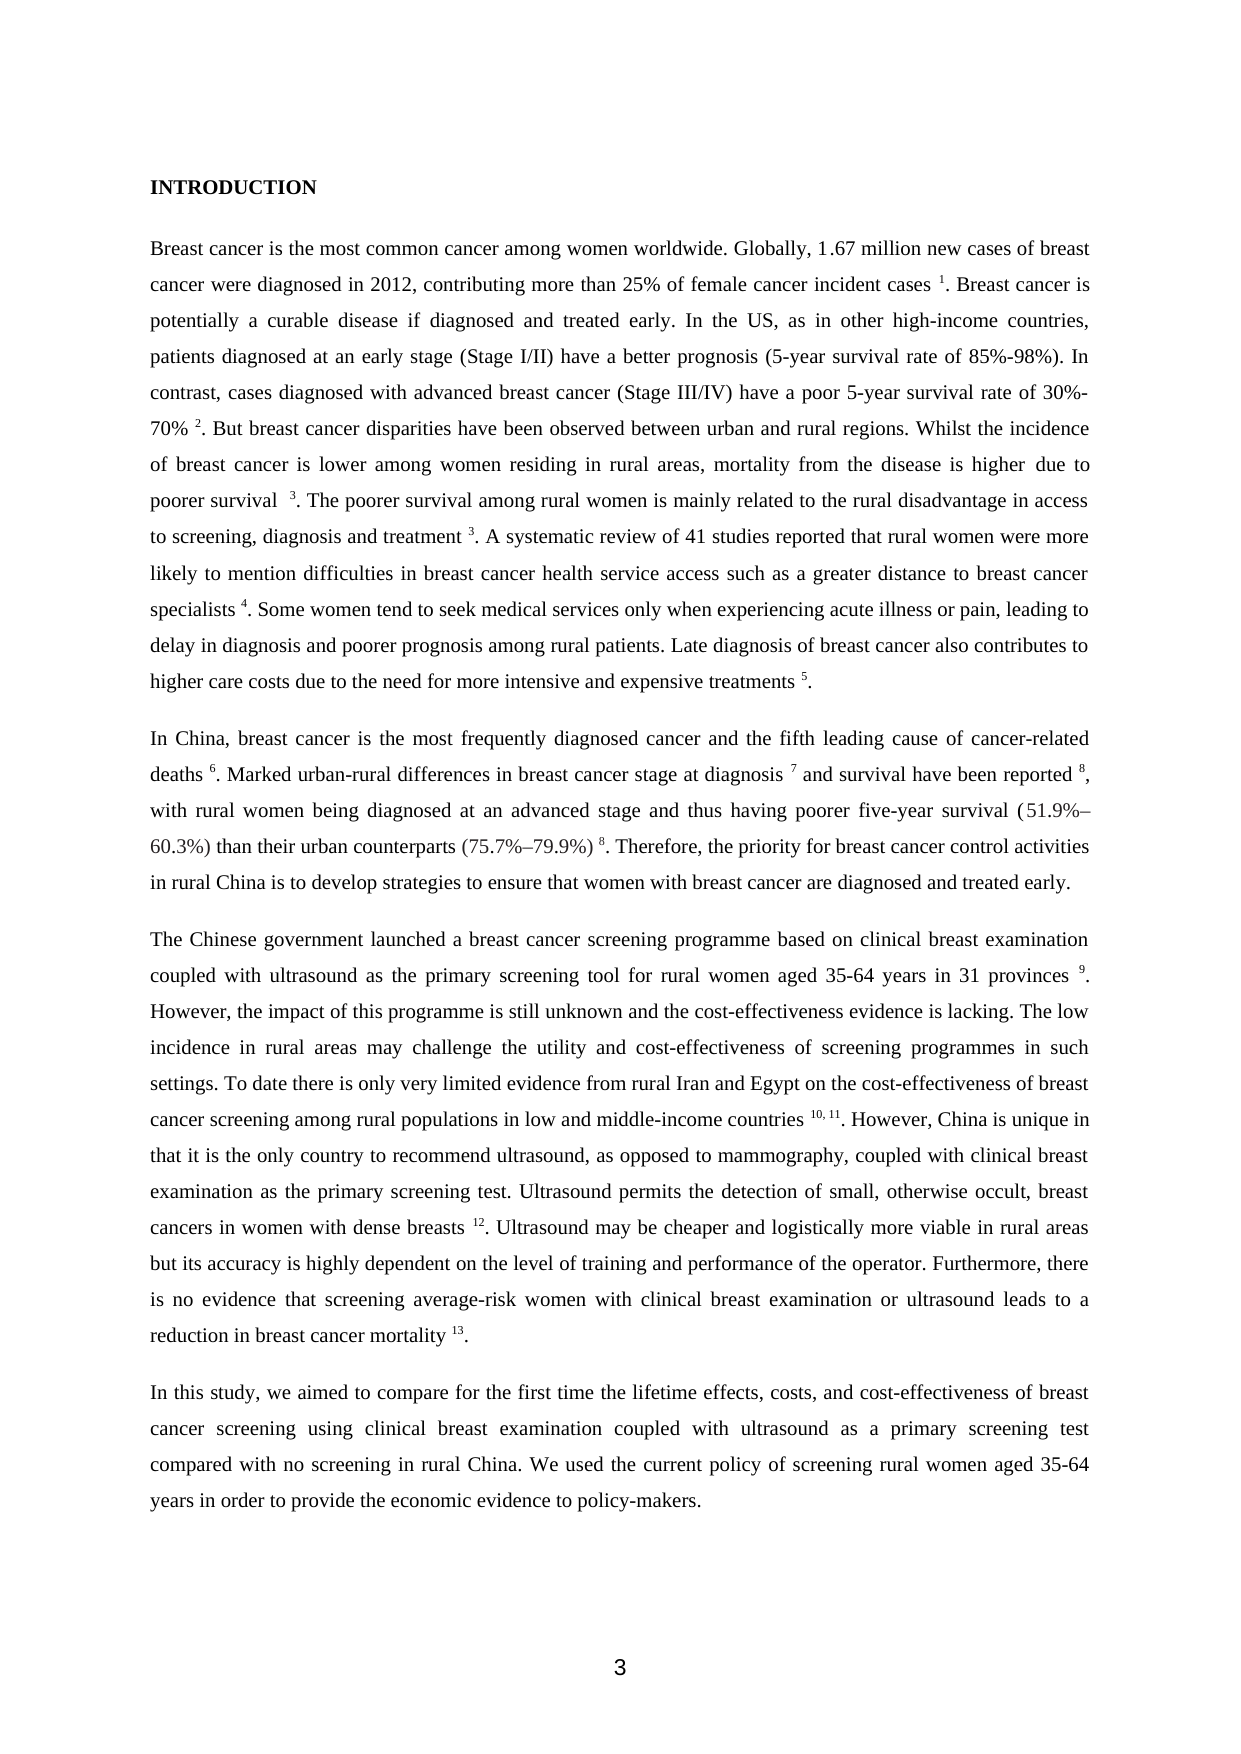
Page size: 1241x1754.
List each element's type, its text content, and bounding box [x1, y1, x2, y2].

text Breast cancer is the most common cancer among women worldwide. Globally, 1.67 million new cases of breast cancer were diagnosed in 2012, contributing more than 25% of female cancer incident cases 1. Breast cancer is potentially a curable disease if diagnosed and treated early. In the US, as in other high-income countries, patients diagnosed at an early stage (Stage I/II) have a better prognosis (5-year survival rate of 85%-98%). In contrast, cases diagnosed with advanced breast cancer (Stage III/IV) have a poor 5-year survival rate of 30%-70% 2. But breast cancer disparities have been observed between urban and rural regions. Whilst the incidence of breast cancer is lower among women residing in rural areas, mortality from the disease is higher due to poorer survival 3. The poorer survival among rural women is mainly related to the rural disadvantage in access to screening, diagnosis and treatment 3. A systematic review of 41 studies reported that rural women were more likely to mention difficulties in breast cancer health service access such as a greater distance to breast cancer specialists 4. Some women tend to seek medical services only when experiencing acute illness or pain, leading to delay in diagnosis and poorer prognosis among rural patients. Late diagnosis of breast cancer also contributes to higher care costs due to the need for more intensive and expensive treatments 5. [150, 236, 1090, 693]
text In China, breast cancer is the most frequently diagnosed cancer and the fifth leading cause of cancer-related deaths 6. Marked urban-rural differences in breast cancer stage at diagnosis 7 and survival have been reported 8, with rural women being diagnosed at an advanced stage and thus having poorer five-year survival (51.9%–60.3%) than their urban counterparts (75.7%–79.9%) 8. Therefore, the priority for breast cancer control activities in rural China is to develop strategies to ensure that women with breast cancer are diagnosed and treated early. [150, 725, 1090, 894]
text In this study, we aimed to compare for the first time the lifetime effects, costs, and cost-effectiveness of breast cancer screening using clinical breast examination coupled with ultrasound as a primary screening test compared with no screening in rural China. We used the current policy of screening rural women aged 35-64 years in order to provide the economic evidence to policy-makers. [150, 1380, 1090, 1512]
text The Chinese government launched a breast cancer screening programme based on clinical breast examination coupled with ultrasound as the primary screening tool for rural women aged 35-64 years in 31 provinces 9. However, the impact of this programme is still unknown and the cost-effectiveness evidence is lacking. The low incidence in rural areas may challenge the utility and cost-effectiveness of screening programmes in such settings. To date there is only very limited evidence from rural Iran and Egypt on the cost-effectiveness of breast cancer screening among rural populations in low and middle-income countries 10, 11. However, China is unique in that it is the only country to recommend ultrasound, as opposed to mammography, coupled with clinical breast examination as the primary screening test. Ultrasound permits the detection of small, otherwise occult, breast cancers in women with dense breasts 12. Ultrasound may be cheaper and logistically more viable in rural areas but its accuracy is highly dependent on the level of training and performance of the operator. Furthermore, there is no evidence that screening average-risk women with clinical breast examination or ultrasound leads to a reduction in breast cancer mortality 13. [150, 926, 1090, 1347]
subtitle INTRODUCTION [150, 175, 1090, 199]
